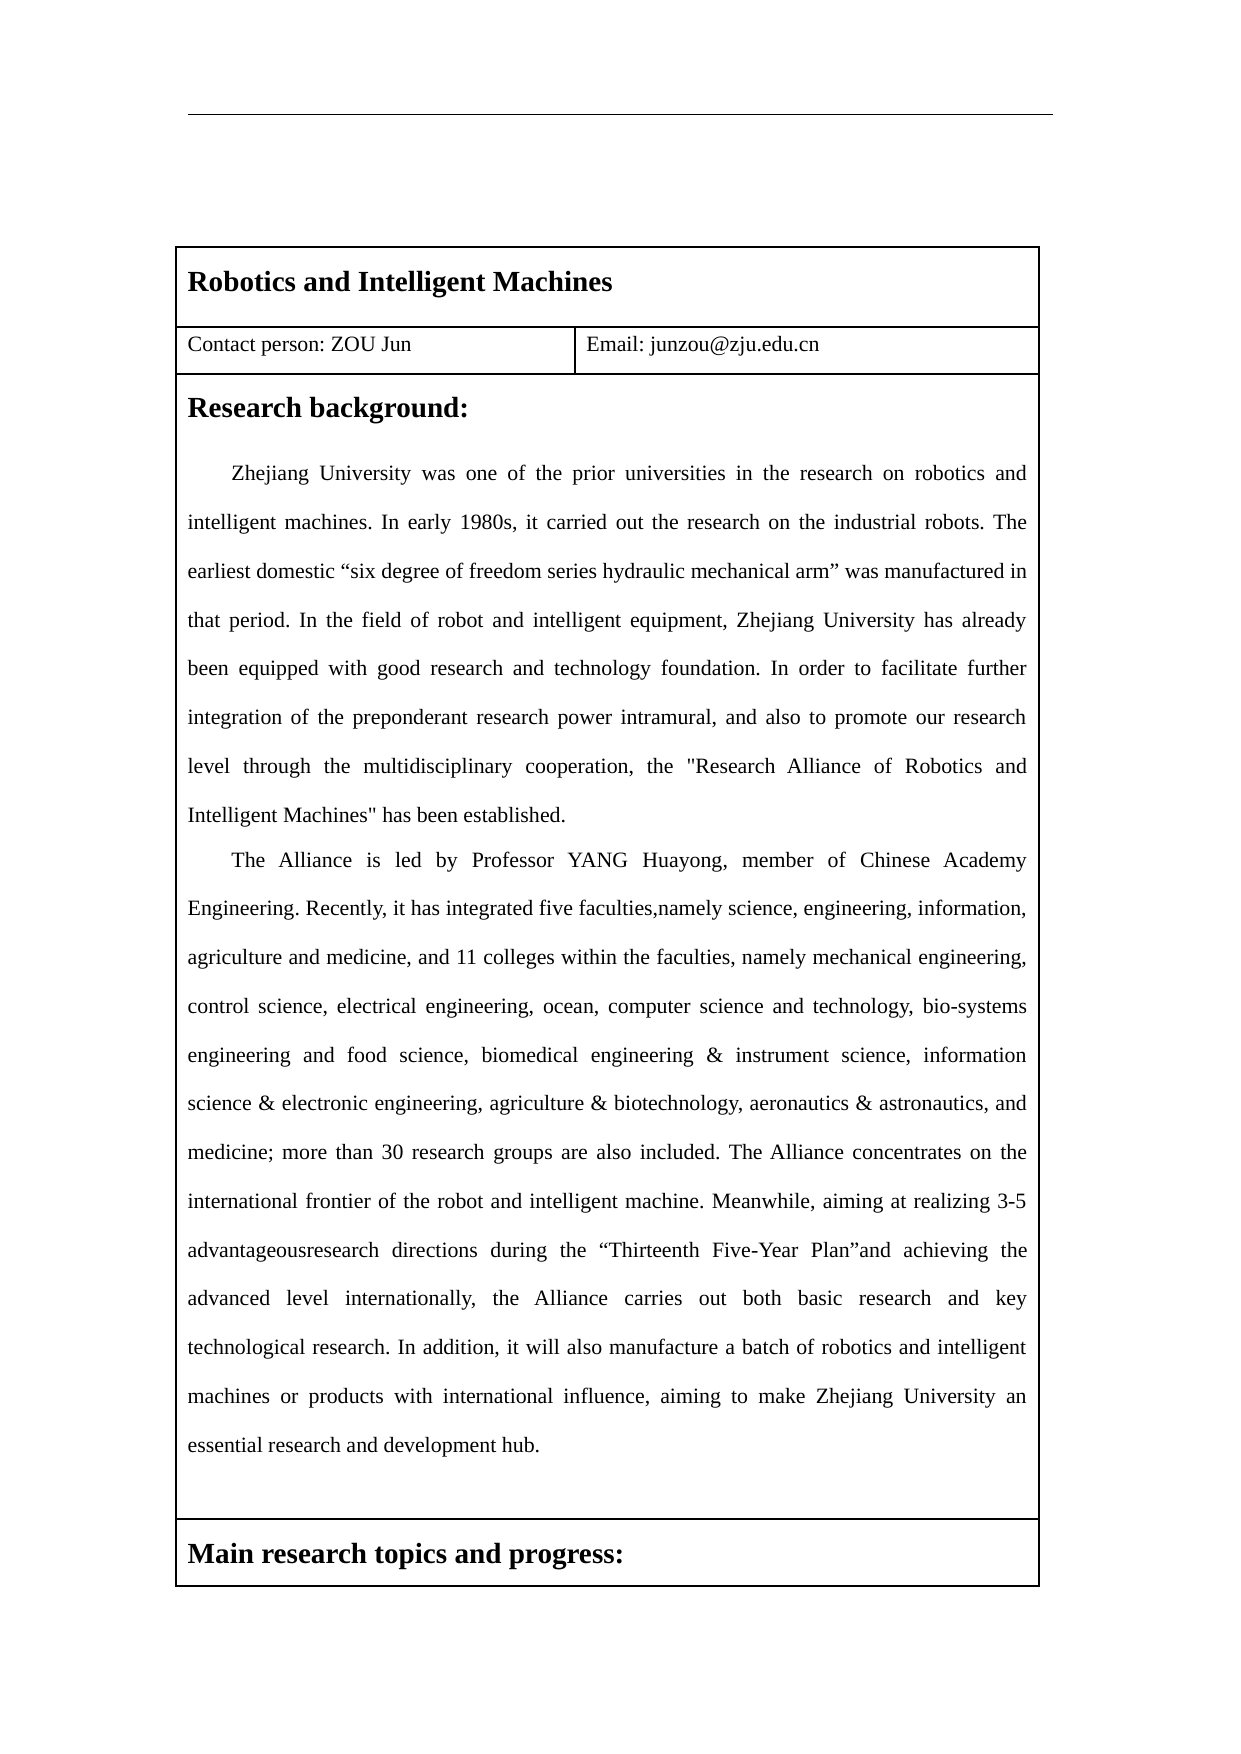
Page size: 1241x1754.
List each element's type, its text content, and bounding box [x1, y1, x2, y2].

table_cell Contact person: ZOU Jun [177, 328, 574, 373]
table_header Robotics and Intelligent Machines [177, 248, 1038, 326]
table_cell Research background: Zhejiang University was one of the prior universities in the research on robotics and intelligent machines. In early 1980s, it carried out the research on the industrial robots. The earliest domestic “six degree of freedom series hydraulic mechanical arm” was manufactured in that period. In the field of robot and intelligent equipment, Zhejiang University has already been equipped with good research and technology foundation. In order to facilitate further integration of the preponderant research power intramural, and also to promote our research level through the multidisciplinary cooperation, the "Research Alliance of Robotics and Intelligent Machines" has been established. The Alliance is led by Professor YANG Huayong, member of Chinese Academy Engineering. Recently, it has integrated five faculties,namely science, engineering, information, agriculture and medicine, and 11 colleges within the faculties, namely mechanical engineering, control science, electrical engineering, ocean, computer science and technology, bio-systems engineering and food science, biomedical engineering & instrument science, information science & electronic engineering, agriculture & biotechnology, aeronautics & astronautics, and medicine; more than 30 research groups are also included. The Alliance concentrates on the international frontier of the robot and intelligent machine. Meanwhile, aiming at realizing 3-5 advantageousresearch directions during the “Thirteenth Five-Year Plan”and achieving the advanced level internationally, the Alliance carries out both basic research and key technological research. In addition, it will also manufacture a batch of robotics and intelligent machines or products with international influence, aiming to make Zhejiang University an essential research and development hub. [177, 375, 1038, 1518]
table_cell Email: junzou@zju.edu.cn [576, 328, 1038, 373]
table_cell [177, 1520, 1038, 1585]
